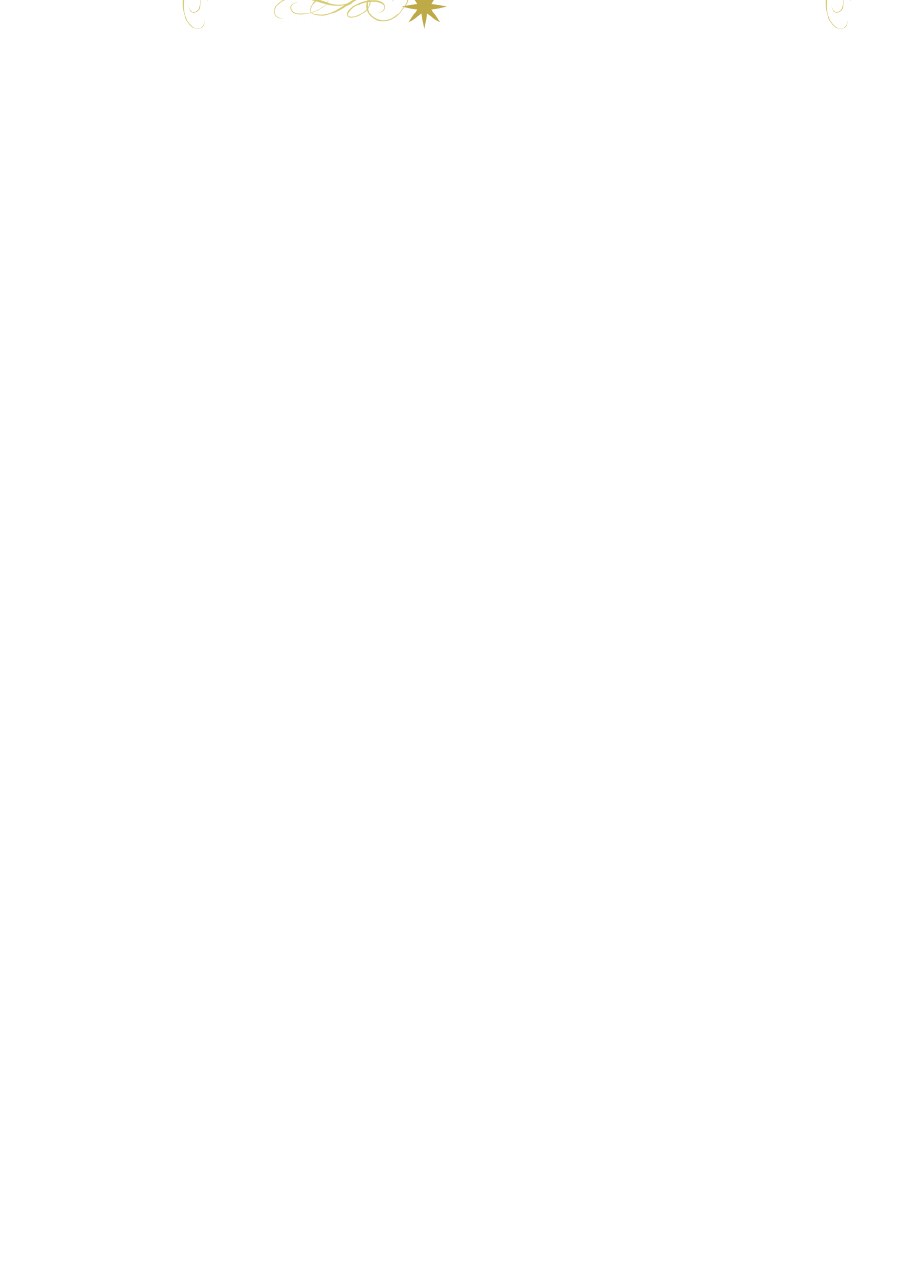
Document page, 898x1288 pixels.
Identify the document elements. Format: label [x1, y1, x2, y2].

picture [273, 0, 457, 29]
picture [676, 0, 860, 29]
picture [33, 0, 217, 29]
